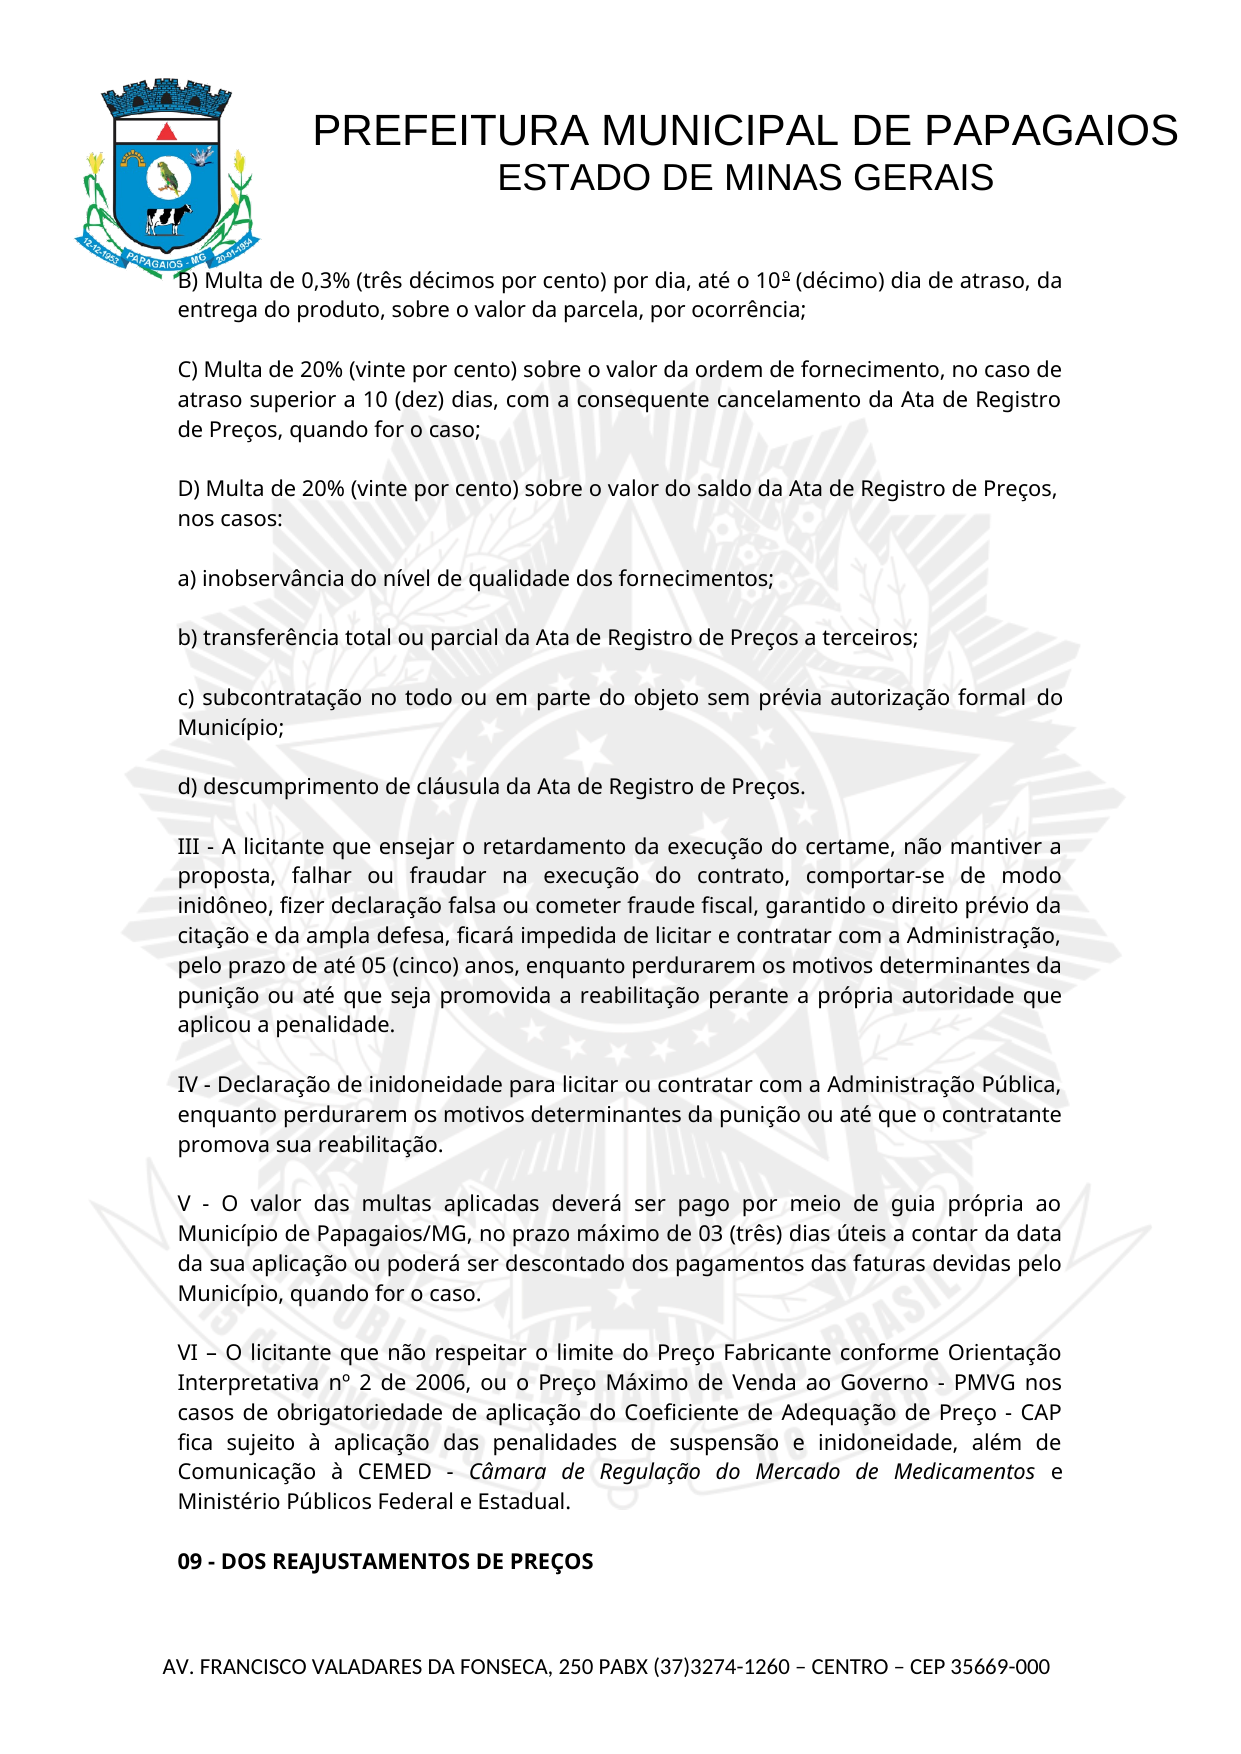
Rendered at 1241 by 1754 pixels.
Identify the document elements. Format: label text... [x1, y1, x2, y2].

text D) Multa de 20% (vinte por cento) sobre o valor do saldo da Ata de Registro de Preços, nos casos: [177, 473, 1063, 533]
picture [237, 240, 252, 251]
picture [226, 251, 236, 257]
text V - O valor das multas aplicadas deverá ser pago por meio de guia própria ao Município de Papagaios/MG, no prazo máximo de 03 (três) dias úteis a contar da data da sua aplicação ou poderá ser descontado dos pagamentos das faturas devidas pelo Município, quando for o caso. [177, 1188, 1063, 1307]
text a) inobservância do nível de qualidade dos fornecimentos; [177, 562, 1063, 592]
text b) transferência total ou parcial da Ata de Registro de Preços a terceiros; [177, 622, 1063, 652]
text d) descumprimento de cláusula da Ata de Registro de Preços. [177, 771, 1063, 801]
picture [154, 262, 164, 267]
text 09 - DOS REAJUSTAMENTOS DE PREÇOS [177, 1546, 1063, 1575]
text c) subcontratação no todo ou em parte do objeto sem prévia autorização formal do Município; [177, 682, 1063, 741]
text IV - Declaração de inidoneidade para licitar ou contratar com a Administração Pública, enquanto perdurarem os motivos determinantes da punição ou até que o contratante promova sua reabilitação. [177, 1069, 1063, 1158]
picture [106, 254, 115, 261]
text B) Multa de 0,3% (três décimos por cento) por dia, até o 10o (décimo) dia de atraso, da entrega do produto, sobre o valor da parcela, por ocorrência; [177, 264, 1063, 324]
picture [73, 73, 262, 281]
picture [203, 259, 213, 264]
text VI – O licitante que não respeitar o limite do Preço Fabricante conforme Orientação Interpretativa nº 2 de 2006, ou o Preço Máximo de Venda ao Governo - PMVG nos casos de obrigatoriedade de aplicação do Coeficiente de Adequação de Preço - CAP fica sujeito à aplicação das penalidades de suspensão e inidoneidade, além de Comunicação à CEMED - Câmara de Regulação do Mercado de Medicamentos e Ministério Públicos Federal e Estadual. [177, 1337, 1063, 1516]
picture [88, 361, 1153, 1510]
text C) Multa de 20% (vinte por cento) sobre o valor da ordem de fornecimento, no caso de atraso superior a 10 (dez) dias, com a consequente cancelamento da Ata de Registro de Preços, quando for o caso; [177, 354, 1063, 443]
text III - A licitante que ensejar o retardamento da execução do certame, não mantiver a proposta, falhar ou fraudar na execução do contrato, comportar-se de modo inidôneo, fizer declaração falsa ou cometer fraude fiscal, garantido o direito prévio da citação e da ampla defesa, ficará impedida de licitar e contratar com a Administração, pelo prazo de até 05 (cinco) anos, enquanto perdurarem os motivos determinantes da punição ou até que seja promovida a reabilitação perante a própria autoridade que aplicou a penalidade. [177, 831, 1063, 1039]
